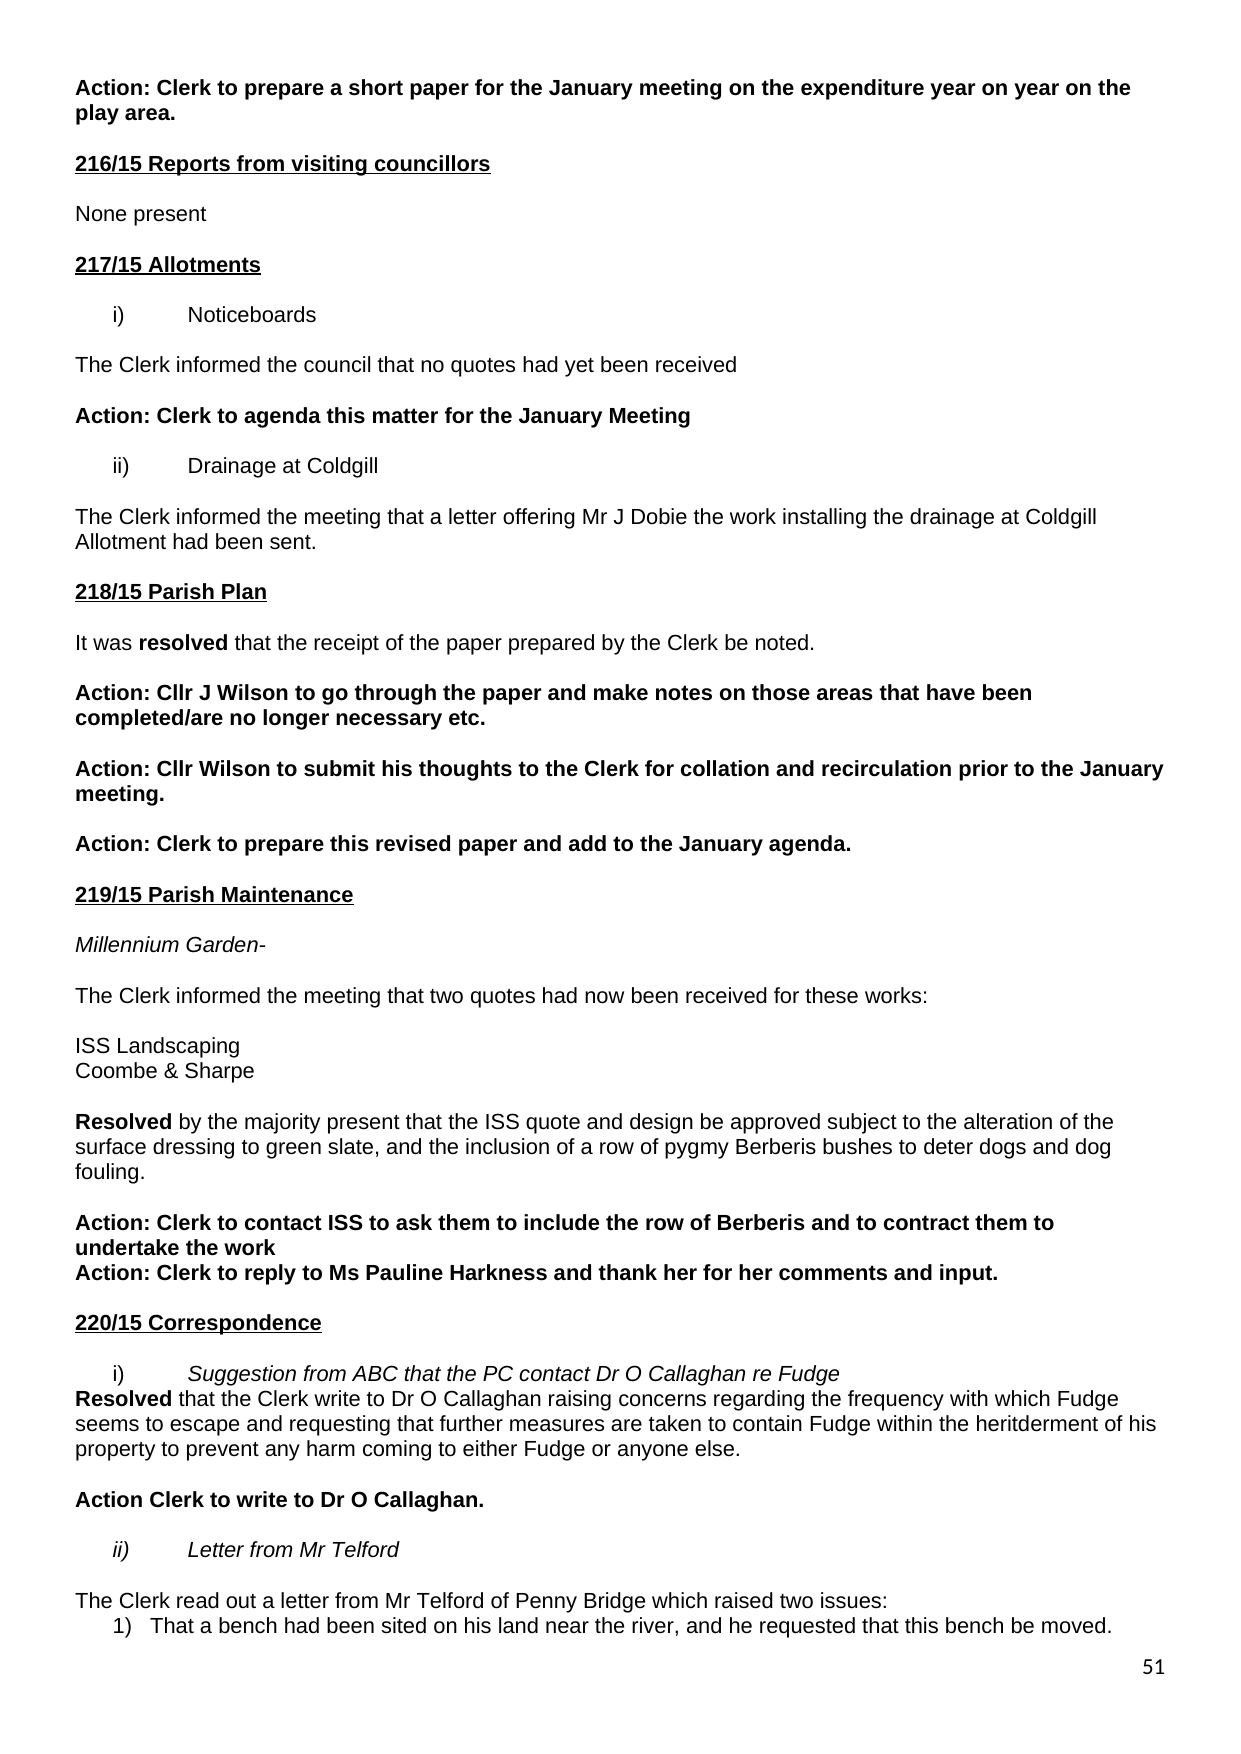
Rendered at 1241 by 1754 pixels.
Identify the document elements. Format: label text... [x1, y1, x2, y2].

text The Clerk read out a letter from Mr Telford of Penny Bridge which raised two issues: [75, 1587, 1165, 1613]
text The Clerk informed the meeting that two quotes had now been received for these works: [75, 982, 1165, 1008]
text Coombe & Sharpe [75, 1058, 1165, 1083]
text Action: Cllr Wilson to submit his thoughts to the Clerk for collation and recirculation prior to the January meeting. [75, 756, 1165, 806]
text Action: Clerk to agenda this matter for the January Meeting [75, 403, 1165, 428]
text None present [75, 201, 1165, 226]
text Action Clerk to write to Dr O Callaghan. [75, 1487, 1165, 1512]
list Noticeboards [112, 302, 1165, 327]
text Resolved by the majority present that the ISS quote and design be approved subject to the alteration of the surface dressing to green slate, and the inclusion of a row of pygmy Berberis bushes to deter dogs and dog fouling. [75, 1108, 1165, 1184]
text Action: Clerk to contact ISS to ask them to include the row of Berberis and to contract them to undertake the work [75, 1209, 1165, 1260]
text Action: Clerk to reply to Ms Pauline Harkness and thank her for her comments and input. [75, 1260, 1165, 1285]
list Drainage at Coldgill [112, 453, 1165, 478]
list Suggestion from ABC that the PC contact Dr O Callaghan re Fudge [112, 1361, 1165, 1386]
text The Clerk informed the council that no quotes had yet been received [75, 352, 1165, 377]
text Action: Clerk to prepare this revised paper and add to the January agenda. [75, 831, 1165, 856]
text 216/15 Reports from visiting councillors [75, 151, 1165, 176]
list That a bench had been sited on his land near the river, and he requested that this bench be moved. [112, 1613, 1165, 1638]
text 218/15 Parish Plan [75, 579, 1165, 604]
text ISS Landscaping [75, 1033, 1165, 1058]
text 220/15 Correspondence [75, 1310, 1165, 1335]
text 219/15 Parish Maintenance [75, 882, 1165, 907]
text Action: Clerk to prepare a short paper for the January meeting on the expenditure year on year on the play area. [75, 75, 1165, 125]
text The Clerk informed the meeting that a letter offering Mr J Dobie the work installing the drainage at Coldgill Allotment had been sent. [75, 503, 1165, 554]
text Millennium Garden- [75, 932, 1165, 957]
list Letter from Mr Telford [112, 1537, 1165, 1562]
text It was resolved that the receipt of the paper prepared by the Clerk be noted. [75, 629, 1165, 655]
text Resolved that the Clerk write to Dr O Callaghan raising concerns regarding the frequency with which Fudge seems to escape and requesting that further measures are taken to contain Fudge within the heritderment of his property to prevent any harm coming to either Fudge or anyone else. [75, 1386, 1165, 1461]
text 217/15 Allotments [75, 251, 1165, 277]
text Action: Cllr J Wilson to go through the paper and make notes on those areas that have been completed/are no longer necessary etc. [75, 680, 1165, 730]
